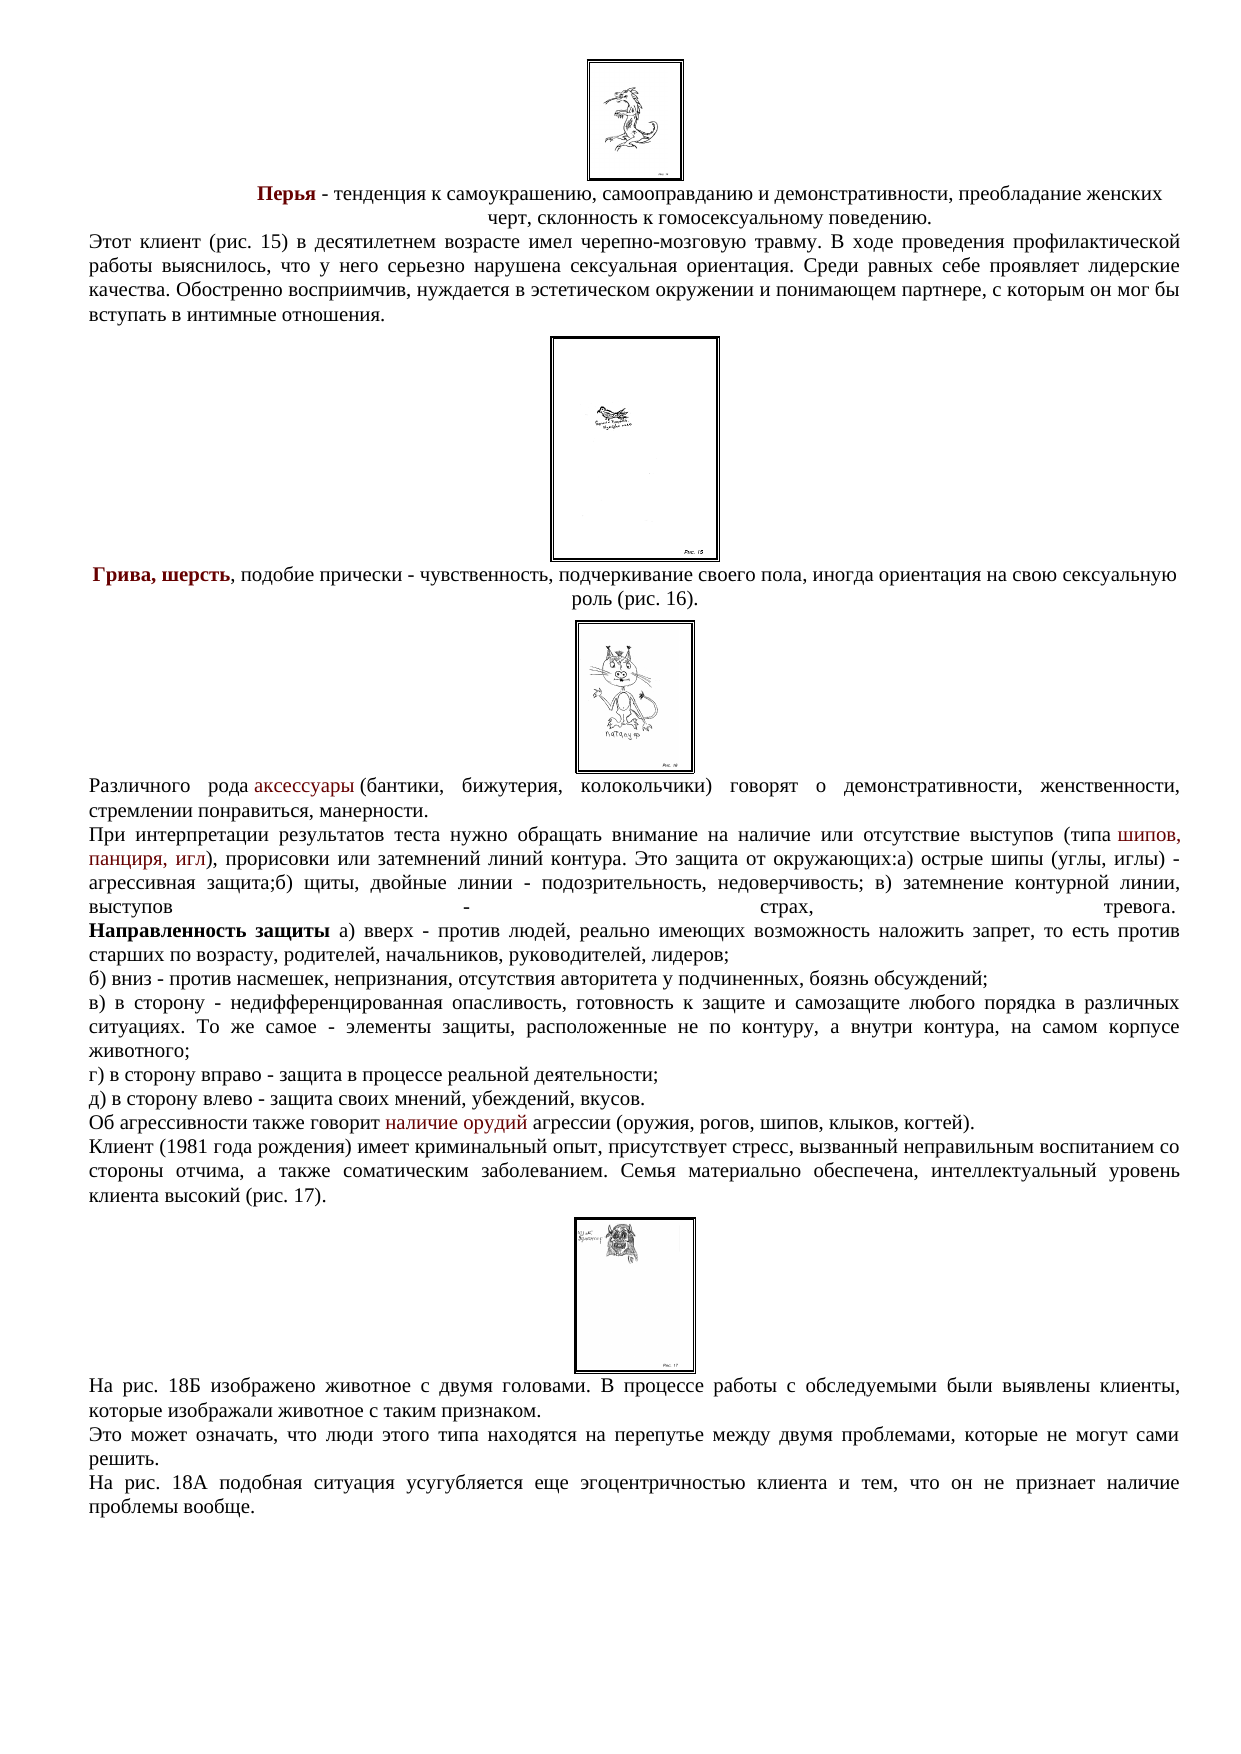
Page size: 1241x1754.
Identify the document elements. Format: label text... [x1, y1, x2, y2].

text На рис. 18А подобная ситуация усугубляется еще эгоцентричностью клиента и тем, что он не признает наличие проблемы вообще. [89, 1470, 1181, 1518]
text б) вниз - против насмешек, непризнания, отсутствия авторитета у подчиненных, боязнь обсуждений; [89, 966, 1181, 990]
text Об агрессивности также говорит наличие орудий агрессии (оружия, рогов, шипов, клыков, когтей). [89, 1110, 1181, 1134]
text На рис. 18Б изображено животное с двумя головами. В процессе работы с обследуемыми были выявлены клиенты, которые изображали животное с таким признаком. [89, 1373, 1181, 1422]
table_header [554, 339, 716, 558]
text г) в сторону вправо - защита в процессе реальной деятельности; [89, 1062, 1181, 1086]
text д) в сторону влево - защита своих мнений, убеждений, вкусов. [89, 1086, 1181, 1110]
text Клиент (1981 года рождения) имеет криминальный опыт, присутствует стресс, вызванный неправильным воспитанием со стороны отчима, а также соматическим заболеванием. Семья материально обеспечена, интеллектуальный уровень клиента высокий (рис. 17). [89, 1134, 1181, 1207]
text Перья - тенденция к самоукрашению, самооправданию и демонстративности, преобладание женских черт, склонность к гомосексуальному поведению. [239, 181, 1181, 229]
table_header [579, 624, 691, 770]
text При интерпретации результатов теста нужно обращать внимание на наличие или отсутствие выступов (типа шипов, панциря, игл), прорисовки или затемнений линий контура. Это защита от окружающих:а) острые шипы (углы, иглы) - агрессивная защита;б) щиты, двойные линии - подозрительность, недоверчивость; в) затемнение контурной линии, выступов - страх, тревога. Направленность защиты а) вверх - против людей, реально имеющих возможность наложить запрет, то есть против старших по возрасту, родителей, начальников, руководителей, лидеров; [89, 822, 1181, 966]
picture [577, 1221, 680, 1369]
text Различного рода аксессуары (бантики, бижутерия, колокольчики) говорят о демонстративности, женственности, стремлении понравиться, манерности. [89, 773, 1181, 822]
picture [579, 625, 680, 769]
text в) в сторону - недифференцированная опасливость, готовность к защите и самозащите любого порядка в различных ситуациях. То же самое - элементы защиты, расположенные не по контуру, а внутри контура, на самом корпусе животного; [89, 990, 1181, 1062]
text Этот клиент (рис. 15) в десятилетнем возрасте имел черепно-мозговую травму. В ходе проведения профилактической работы выяснилось, что у него серьезно нарушена сексуальная ориентация. Среди равных себе проявляет лидерские качества. Обостренно восприимчив, нуждается в эстетическом окружении и понимающем партнере, с которым он мог бы вступать в интимные отношения. [89, 229, 1181, 326]
text Это может означать, что люди этого типа находятся на перепутье между двумя проблемами, которые не могут сами решить. [89, 1422, 1181, 1470]
text Грива, шерсть, подобие прически - чувственность, подчеркивание своего пола, иногда ориентация на свою сексуальную роль (рис. 16). [89, 562, 1181, 610]
picture [590, 63, 669, 177]
table_header [577, 1220, 693, 1370]
picture [554, 340, 705, 557]
table_header [590, 63, 680, 178]
